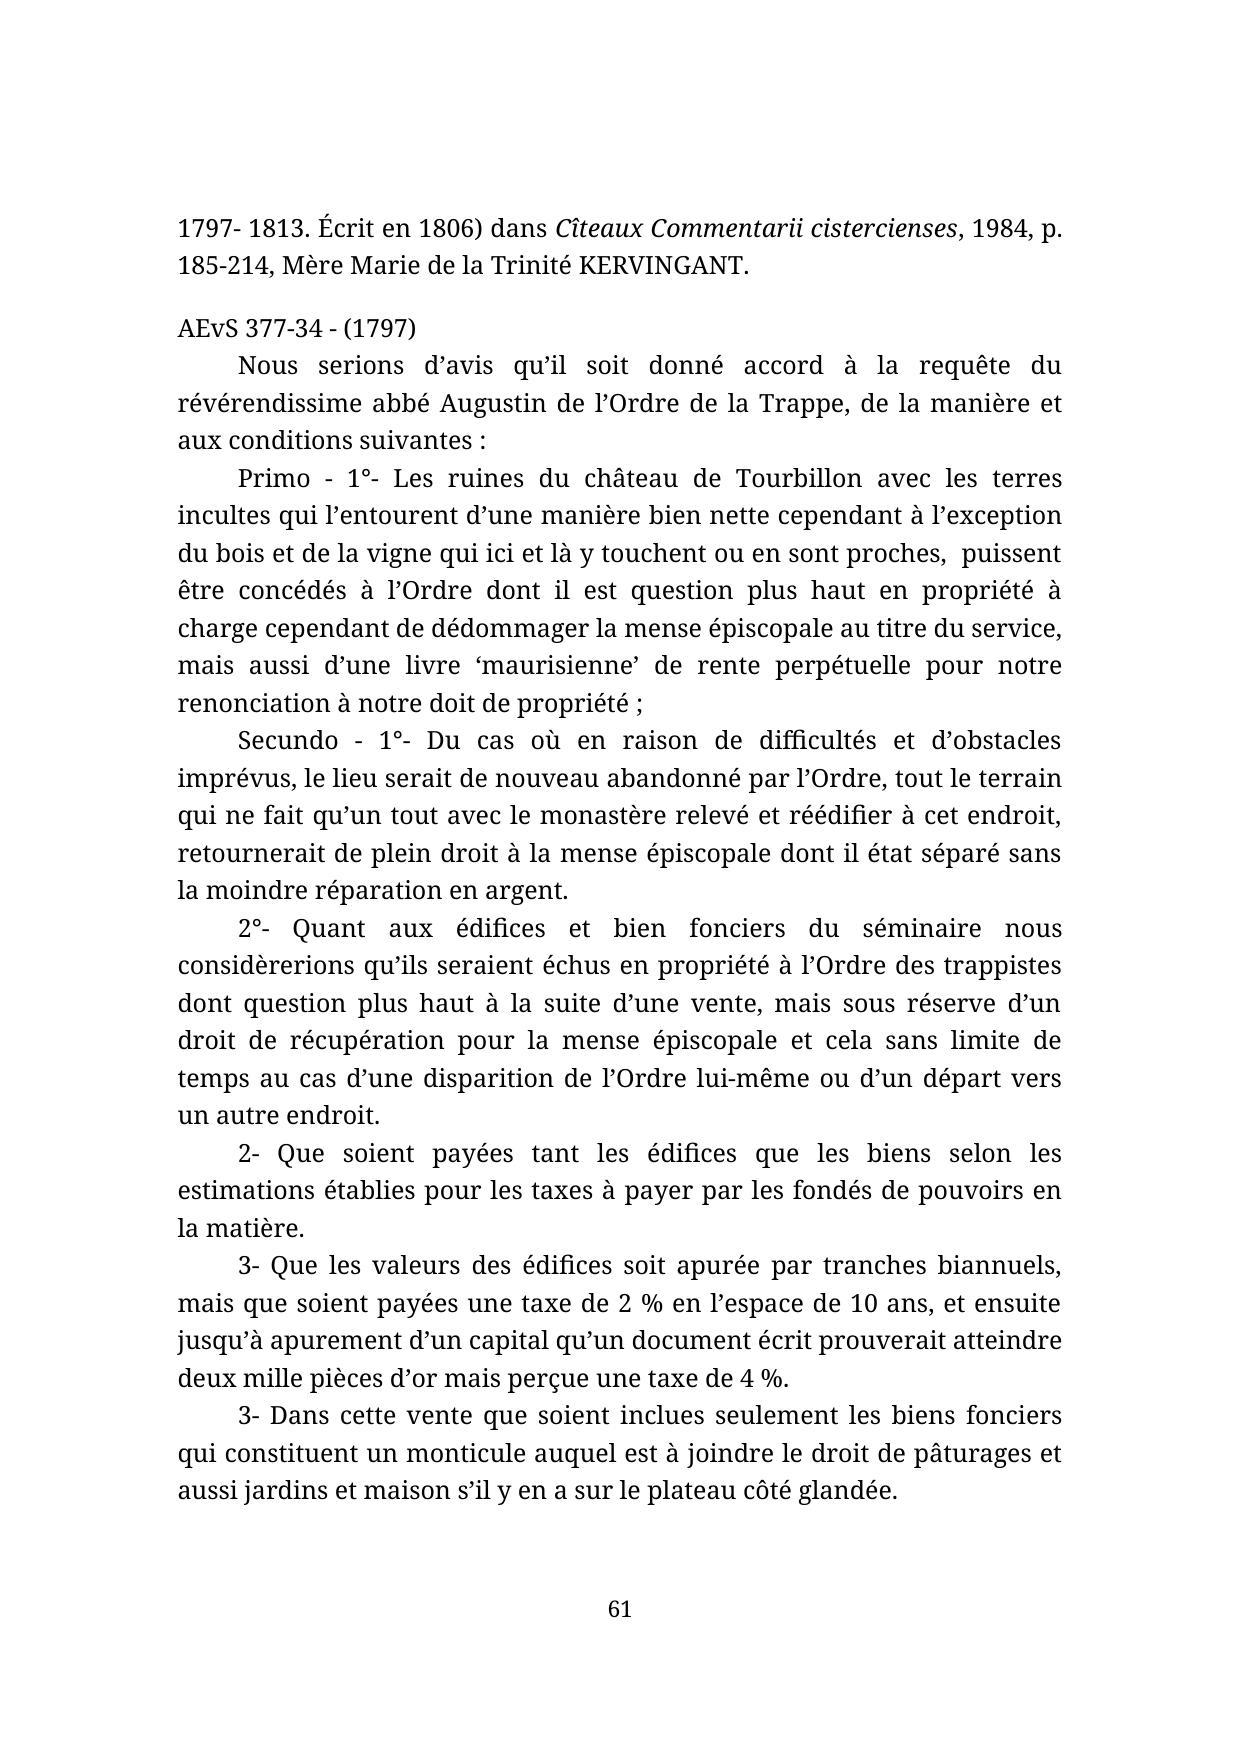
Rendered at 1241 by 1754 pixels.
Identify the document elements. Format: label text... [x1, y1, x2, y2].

text 2°- Quant aux édifices et bien fonciers du séminaire nous considèrerions qu’ils seraient échus en propriété à l’Ordre des trappistes dont question plus haut à la suite d’une vente, mais sous réserve d’un droit de récupération pour la mense épiscopale et cela sans limite de temps au cas d’une disparition de l’Ordre lui-même ou d’un départ vers un autre endroit. [177, 907, 1063, 1132]
text 3- Dans cette vente que soient inclues seulement les biens fonciers qui constituent un monticule auquel est à joindre le droit de pâturages et aussi jardins et maison s’il y en a sur le plateau côté glandée. [177, 1394, 1063, 1507]
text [177, 207, 1063, 282]
text Nous serions d’avis qu’il soit donné accord à la requête du révérendissime abbé Augustin de l’Ordre de la Trappe, de la manière et aux conditions suivantes : [177, 344, 1063, 457]
text Secundo - 1°- Du cas où en raison de difficultés et d’obstacles imprévus, le lieu serait de nouveau abandonné par l’Ordre, tout le terrain qui ne fait qu’un tout avec le monastère relevé et réédifier à cet endroit, retournerait de plein droit à la mense épiscopale dont il état séparé sans la moindre réparation en argent. [177, 719, 1063, 907]
text 2- Que soient payées tant les édifices que les biens selon les estimations établies pour les taxes à payer par les fondés de pouvoirs en la matière. [177, 1132, 1063, 1244]
text 3- Que les valeurs des édifices soit apurée par tranches biannuels, mais que soient payées une taxe de 2 % en l’espace de 10 ans, et ensuite jusqu’à apurement d’un capital qu’un document écrit prouverait atteindre deux mille pièces d’or mais perçue une taxe de 4 %. [177, 1244, 1063, 1394]
text AEvS 377-34 - (1797) [177, 307, 1063, 344]
text Primo - 1°- Les ruines du château de Tourbillon avec les terres incultes qui l’entourent d’une manière bien nette cependant à l’exception du bois et de la vigne qui ici et là y touchent ou en sont proches, puissent être concédés à l’Ordre dont il est question plus haut en propriété à charge cependant de dédommager la mense épiscopale au titre du service, mais aussi d’une livre ‘maurisienne’ de rente perpétuelle pour notre renonciation à notre doit de propriété ; [177, 457, 1063, 719]
